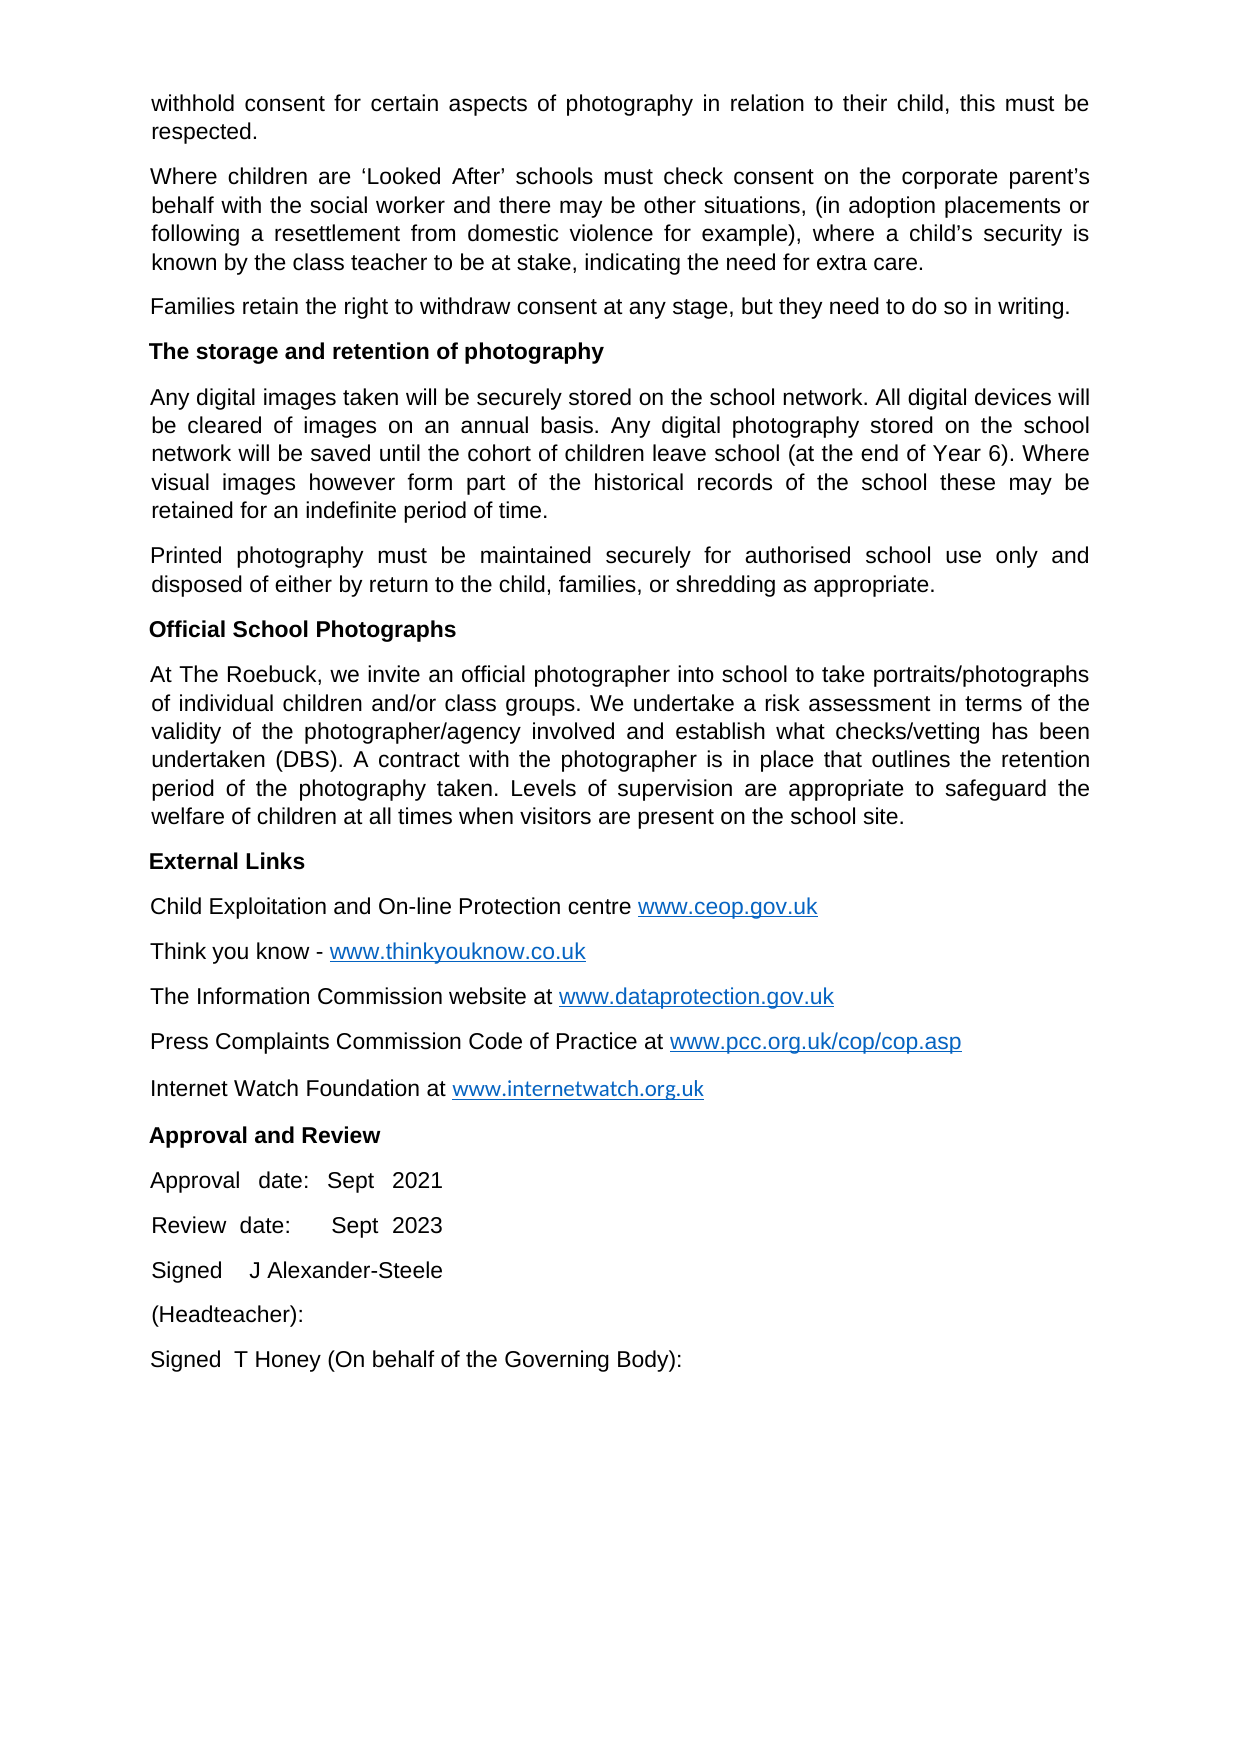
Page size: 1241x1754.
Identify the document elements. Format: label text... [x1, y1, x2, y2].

subtitle Approval and Review [148, 1122, 1091, 1148]
text Signed T Honey (On behalf of the Governing Body): [150, 1346, 1091, 1373]
text At The Roebuck, we invite an official photographer into school to take portraits/photographs of individual children and/or class groups. We undertake a risk assessment in terms of the validity of the photographer/agency involved and establish what checks/vetting has been undertaken (DBS). A contract with the photographer is in place that outlines the retention period of the photography taken. Levels of supervision are appropriate to safeguard the welfare of children at all times when visitors are present on the school site. [150, 661, 1091, 830]
subtitle The storage and retention of photography [148, 338, 1091, 365]
text Press Complaints Commission Code of Practice at www.pcc.org.uk/cop/cop.asp [150, 1028, 1091, 1054]
text Any digital images taken will be securely stored on the school network. All digital devices will be cleared of images on an annual basis. Any digital photography stored on the school network will be saved until the cohort of children leave school (at the end of Year 6). Where visual images however form part of the historical records of the school these may be retained for an indefinite period of time. [150, 383, 1091, 523]
subtitle Official School Photographs [148, 616, 1091, 642]
text Think you know - www.thinkyouknow.co.uk [150, 938, 1091, 964]
text Internet Watch Foundation at www.internetwatch.org.uk [150, 1074, 1091, 1103]
subtitle External Links [148, 848, 1091, 874]
text Child Exploitation and On-line Protection centre www.ceop.gov.uk [150, 893, 1091, 919]
text Where children are ‘Looked After’ schools must check consent on the corporate parent’s behalf with the social worker and there may be other situations, (in adoption placements or following a resettlement from domestic violence for example), where a child’s security is known by the class teacher to be at stake, indicating the need for extra care. [150, 163, 1091, 275]
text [150, 89, 1091, 144]
text Printed photography must be maintained securely for authorised school use only and disposed of either by return to the child, families, or shredding as appropriate. [150, 542, 1091, 597]
text Families retain the right to withdraw consent at any stage, but they need to do so in writing. [150, 293, 1091, 320]
text The Information Commission website at www.dataprotection.gov.uk [150, 983, 1091, 1009]
text Approval date: Sept 2021 Review date: Sept 2023 Signed J Alexander-Steele (Headteacher): [150, 1167, 443, 1328]
